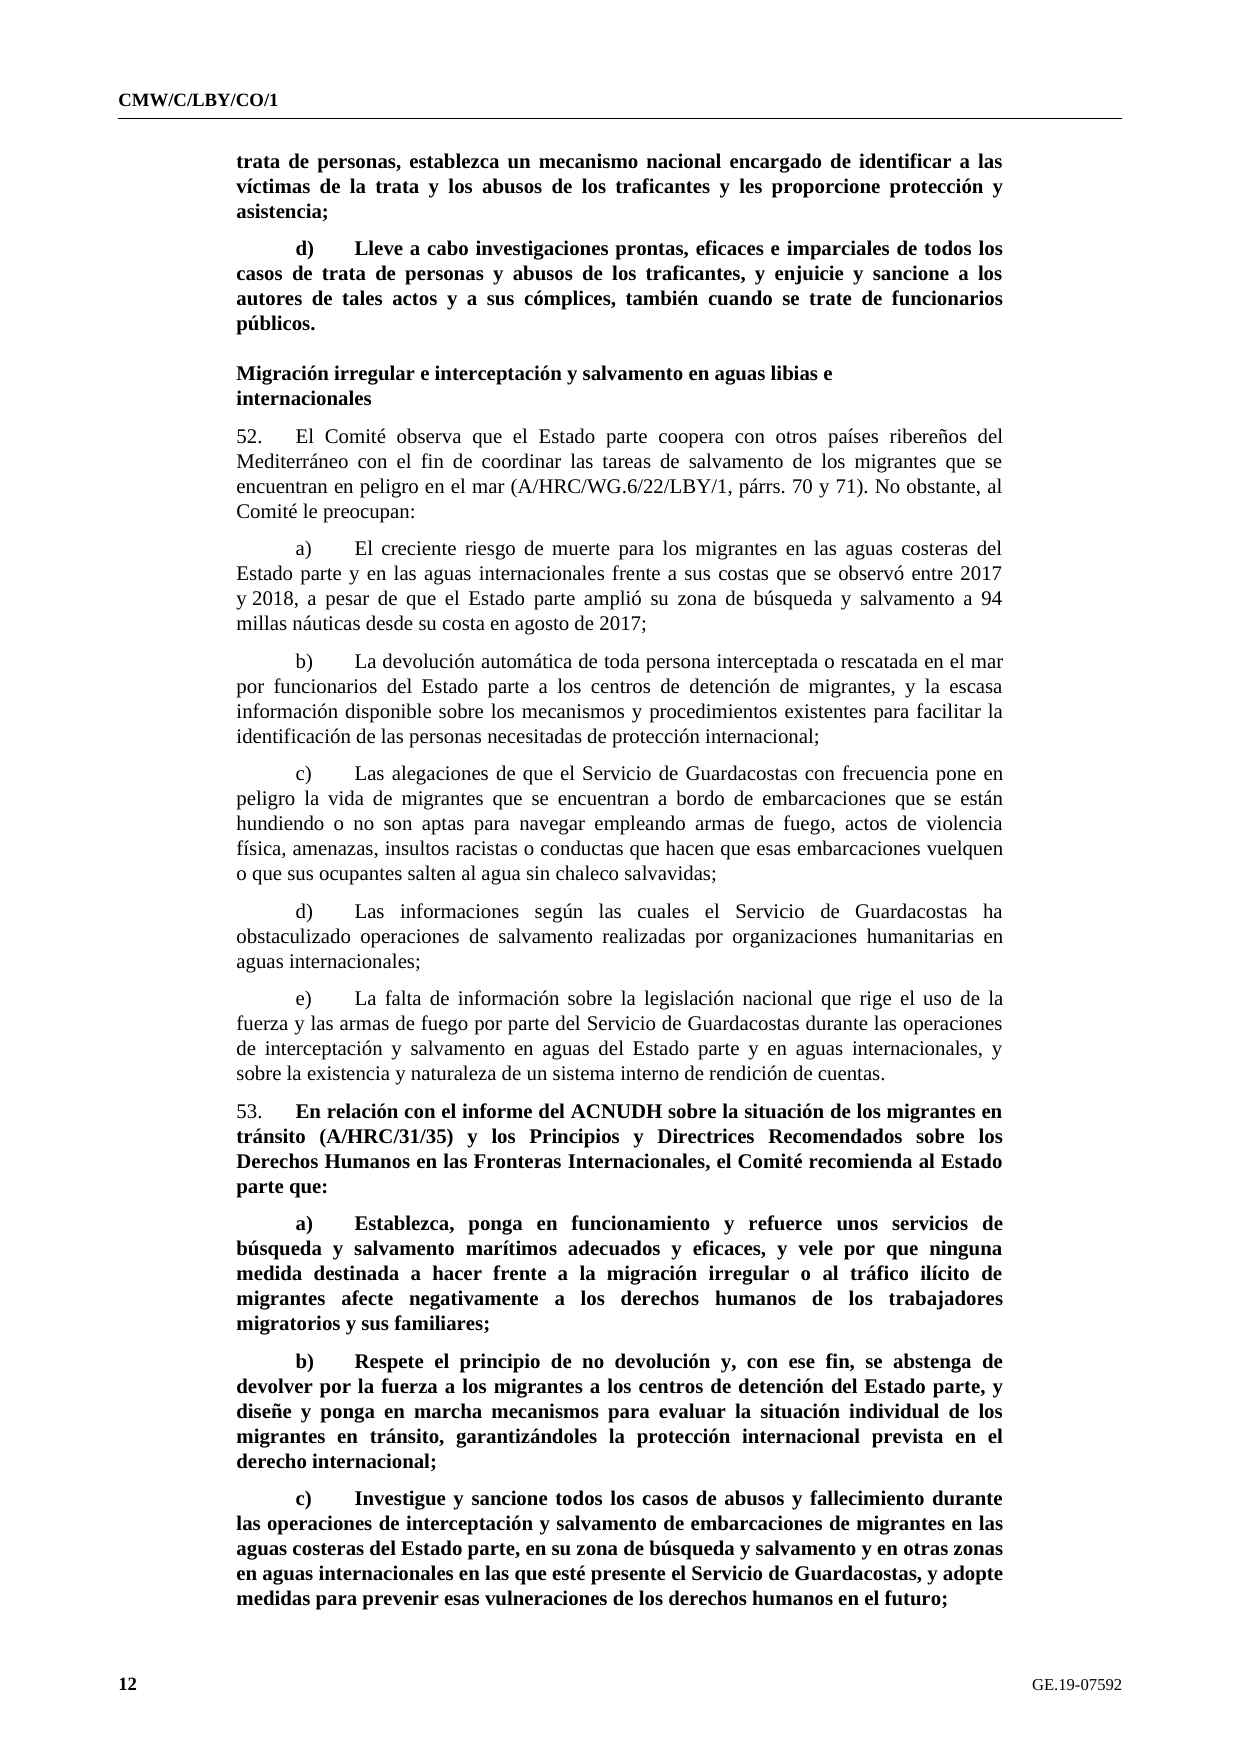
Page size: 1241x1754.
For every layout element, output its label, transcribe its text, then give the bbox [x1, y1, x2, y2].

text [236, 148, 1004, 223]
text Migración irregular e interceptación y salvamento en aguas libias e internacionales [118, 360, 1004, 410]
text a) Establezca, ponga en funcionamiento y refuerce unos servicios de búsqueda y salvamento marítimos adecuados y eficaces, y vele por que ninguna medida destinada a hacer frente a la migración irregular o al tráfico ilícito de migrantes afecte negativamente a los derechos humanos de los trabajadores migratorios y sus familiares; [236, 1210, 1004, 1335]
text e) La falta de información sobre la legislación nacional que rige el uso de la fuerza y las armas de fuego por parte del Servicio de Guardacostas durante las operaciones de interceptación y salvamento en aguas del Estado parte y en aguas internacionales, y sobre la existencia y naturaleza de un sistema interno de rendición de cuentas. [236, 985, 1004, 1085]
text a) El creciente riesgo de muerte para los migrantes en las aguas costeras del Estado parte y en las aguas internacionales frente a sus costas que se observó entre 2017 y 2018, a pesar de que el Estado parte amplió su zona de búsqueda y salvamento a 94 millas náuticas desde su costa en agosto de 2017; [236, 535, 1004, 635]
text d) Lleve a cabo investigaciones prontas, eficaces e imparciales de todos los casos de trata de personas y abusos de los traficantes, y enjuicie y sancione a los autores de tales actos y a sus cómplices, también cuando se trate de funcionarios públicos. [236, 235, 1004, 335]
text b) Respete el principio de no devolución y, con ese fin, se abstenga de devolver por la fuerza a los migrantes a los centros de detención del Estado parte, y diseñe y ponga en marcha mecanismos para evaluar la situación individual de los migrantes en tránsito, garantizándoles la protección internacional prevista en el derecho internacional; [236, 1348, 1004, 1473]
text d) Las informaciones según las cuales el Servicio de Guardacostas ha obstaculizado operaciones de salvamento realizadas por organizaciones humanitarias en aguas internacionales; [236, 898, 1004, 973]
text b) La devolución automática de toda persona interceptada o rescatada en el mar por funcionarios del Estado parte a los centros de detención de migrantes, y la escasa información disponible sobre los mecanismos y procedimientos existentes para facilitar la identificación de las personas necesitadas de protección internacional; [236, 648, 1004, 748]
text 52. El Comité observa que el Estado parte coopera con otros países ribereños del Mediterráneo con el fin de coordinar las tareas de salvamento de los migrantes que se encuentran en peligro en el mar (A/HRC/WG.6/22/LBY/1, párrs. 70 y 71). No obstante, al Comité le preocupan: [236, 423, 1004, 523]
text 53. En relación con el informe del ACNUDH sobre la situación de los migrantes en tránsito (A/HRC/31/35) y los Principios y Directrices Recomendados sobre los Derechos Humanos en las Fronteras Internacionales, el Comité recomienda al Estado parte que: [236, 1098, 1004, 1198]
text c) Investigue y sancione todos los casos de abusos y fallecimiento durante las operaciones de interceptación y salvamento de embarcaciones de migrantes en las aguas costeras del Estado parte, en su zona de búsqueda y salvamento y en otras zonas en aguas internacionales en las que esté presente el Servicio de Guardacostas, y adopte medidas para prevenir esas vulneraciones de los derechos humanos en el futuro; [236, 1485, 1004, 1610]
text c) Las alegaciones de que el Servicio de Guardacostas con frecuencia pone en peligro la vida de migrantes que se encuentran a bordo de embarcaciones que se están hundiendo o no son aptas para navegar empleando armas de fuego, actos de violencia física, amenazas, insultos racistas o conductas que hacen que esas embarcaciones vuelquen o que sus ocupantes salten al agua sin chaleco salvavidas; [236, 760, 1004, 885]
